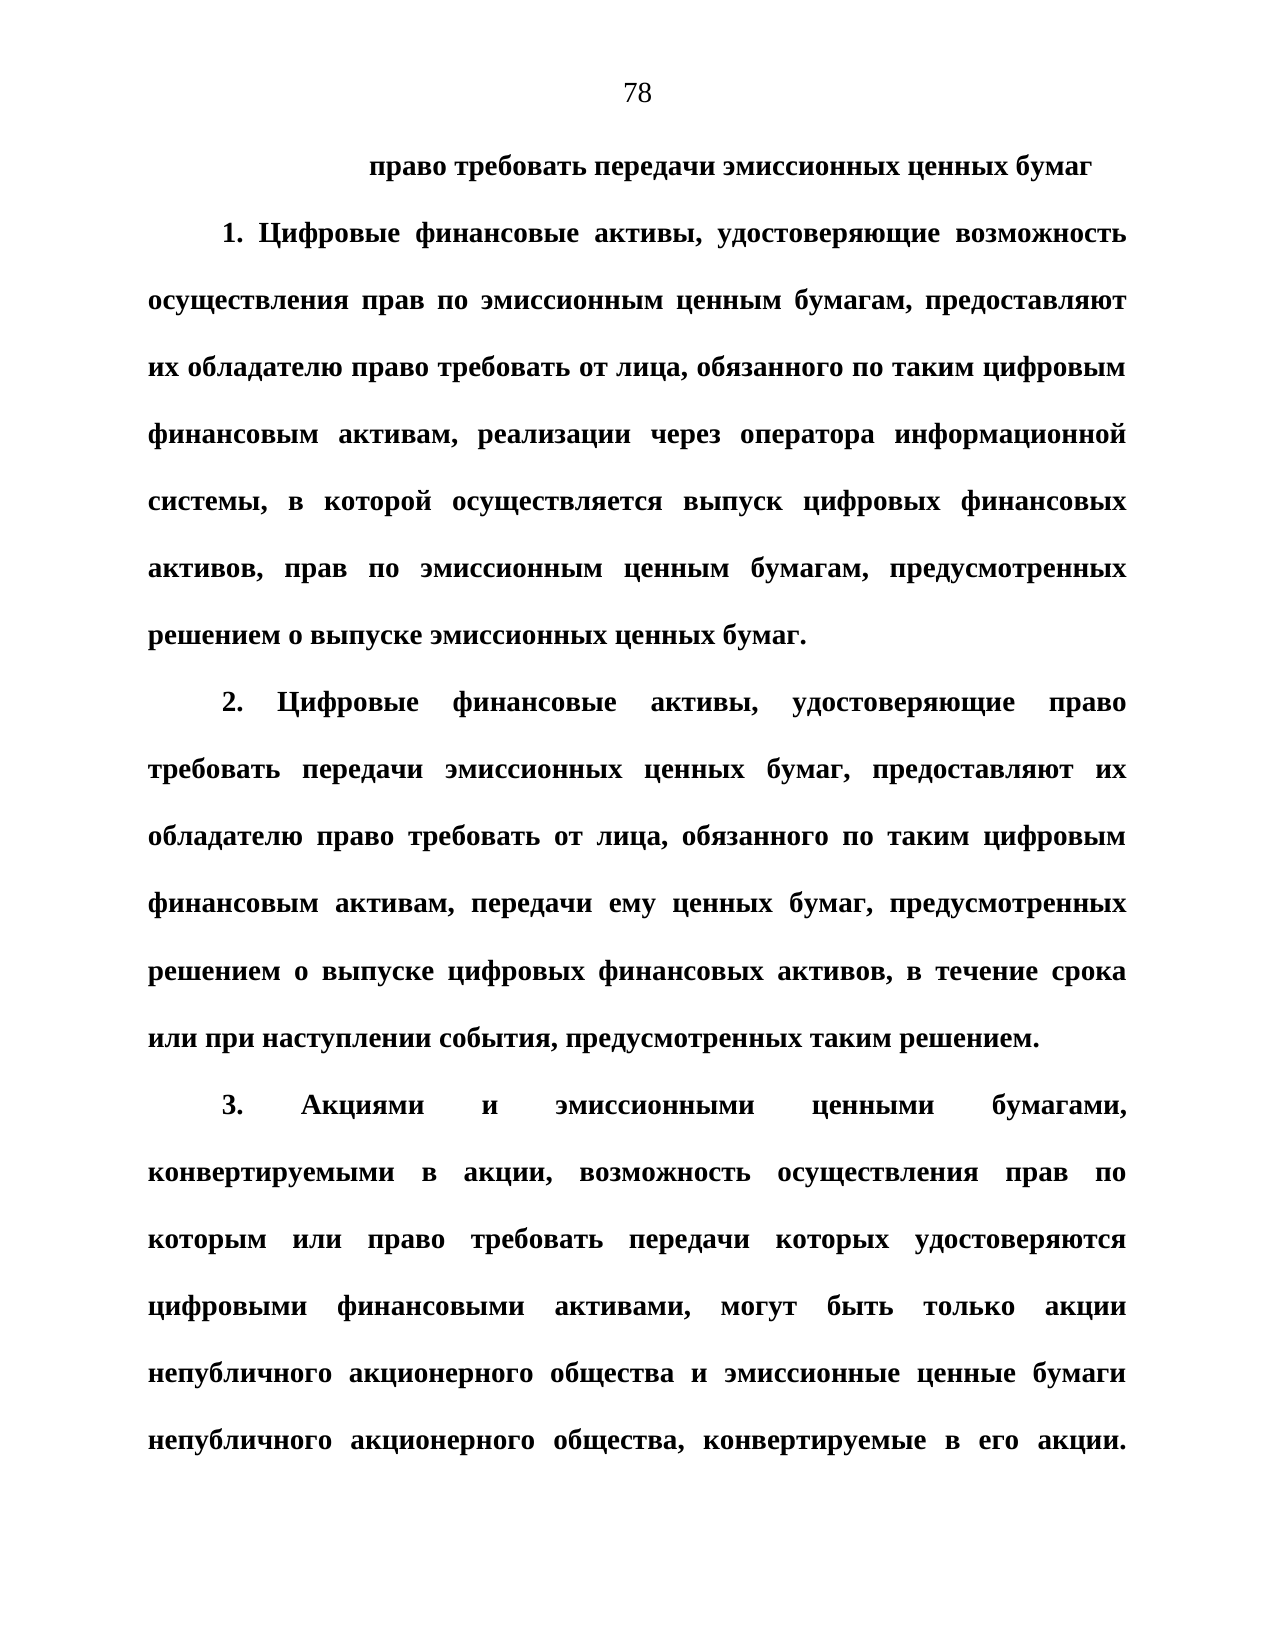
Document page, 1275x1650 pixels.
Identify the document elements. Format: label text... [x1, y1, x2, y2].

text 2. Цифровые финансовые активы, удостоверяющие право требовать передачи эмиссионных ценных бумаг, предоставляют их обладателю право требовать от лица, обязанного по таким цифровым финансовым активам, передачи ему ценных бумаг, предусмотренных решением о выпуске цифровых финансовых активов, в течение срока или при наступлении события, предусмотренных таким решением. [148, 684, 1127, 1053]
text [148, 1087, 1127, 1456]
text 1. Цифровые финансовые активы, удостоверяющие возможность осуществления прав по эмиссионным ценным бумагам, предоставляют их обладателю право требовать от лица, обязанного по таким цифровым финансовым активам, реализации через оператора информационной системы, в которой осуществляется выпуск цифровых финансовых активов, прав по эмиссионным ценным бумагам, предусмотренных решением о выпуске эмиссионных ценных бумаг. [148, 215, 1127, 651]
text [222, 148, 1127, 181]
